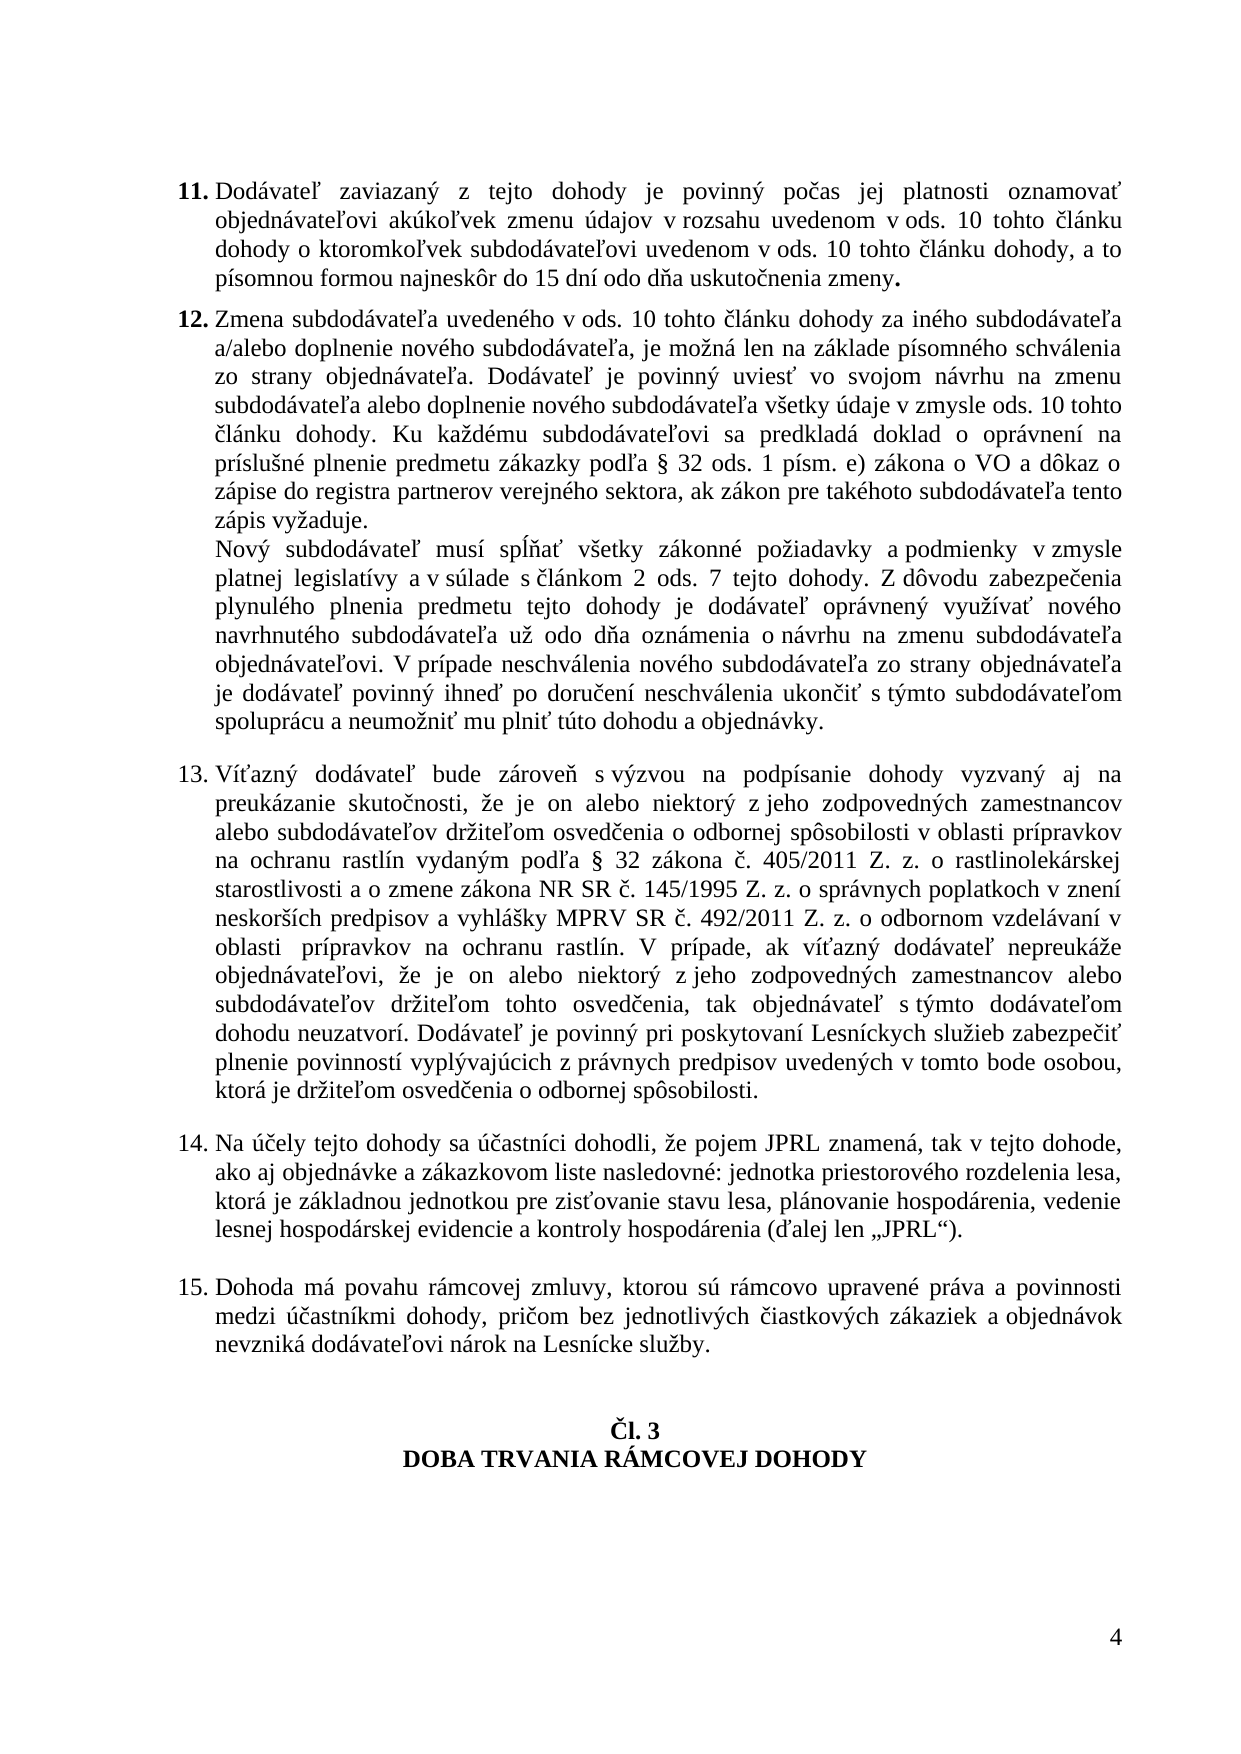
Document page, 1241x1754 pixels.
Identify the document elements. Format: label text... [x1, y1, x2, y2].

list Zmena subdodávateľa uvedeného v ods. 10 tohto článku dohody za iného subdodávateľa a/alebo doplnenie nového subdodávateľa, je možná len na základe písomného schválenia zo strany objednávateľa. Dodávateľ je povinný uviesť vo svojom návrhu na zmenu subdodávateľa alebo doplnenie nového subdodávateľa všetky údaje v zmysle ods. 10 tohto článku dohody. Ku každému subdodávateľovi sa predkladá doklad o oprávnení na príslušné plnenie predmetu zákazky podľa § 32 ods. 1 písm. e) zákona o VO a dôkaz o zápise do registra partnerov verejného sektora, ak zákon pre takéhoto subdodávateľa tento zápis vyžaduje. [177, 304, 1122, 534]
list Dohoda má povahu rámcovej zmluvy, ktorou sú rámcovo upravené práva a povinnosti medzi účastníkmi dohody, pričom bez jednotlivých čiastkových zákaziek a objednávok nevzniká dodávateľovi nárok na Lesnícke služby. [177, 1272, 1122, 1358]
list Na účely tejto dohody sa účastníci dohodli, že pojem JPRL znamená, tak v tejto dohode, ako aj objednávke a zákazkovom liste nasledovné: jednotka priestorového rozdelenia lesa, ktorá je základnou jednotkou pre zisťovanie stavu lesa, plánovanie hospodárenia, vedenie lesnej hospodárskej evidencie a kontroly hospodárenia (ďalej len „JPRL“). [177, 1128, 1122, 1243]
list Dodávateľ zaviazaný z tejto dohody je povinný počas jej platnosti oznamovať objednávateľovi akúkoľvek zmenu údajov v rozsahu uvedenom v ods. 10 tohto článku dohody o ktoromkoľvek subdodávateľovi uvedenom v ods. 10 tohto článku dohody, a to písomnou formou najneskôr do 15 dní odo dňa uskutočnenia zmeny. [177, 176, 1122, 291]
list Víťazný dodávateľ bude zároveň s výzvou na podpísanie dohody vyzvaný aj na preukázanie skutočnosti, že je on alebo niektorý z jeho zodpovedných zamestnancov alebo subdodávateľov držiteľom osvedčenia o odbornej spôsobilosti v oblasti prípravkov na ochranu rastlín vydaným podľa § 32 zákona č. 405/2011 Z. z. o rastlinolekárskej starostlivosti a o zmene zákona NR SR č. 145/1995 Z. z. o správnych poplatkoch v znení neskorších predpisov a vyhlášky MPRV SR č. 492/2011 Z. z. o odbornom vzdelávaní v oblasti prípravkov na ochranu rastlín. V prípade, ak víťazný dodávateľ nepreukáže objednávateľovi, že je on alebo niektorý z jeho zodpovedných zamestnancov alebo subdodávateľov držiteľom tohto osvedčenia, tak objednávateľ s týmto dodávateľom dohodu neuzatvorí. Dodávateľ je povinný pri poskytovaní Lesníckych služieb zabezpečiť plnenie povinností vyplývajúcich z právnych predpisov uvedených v tomto bode osobou, ktorá je držiteľom osvedčenia o odbornej spôsobilosti. [177, 759, 1122, 1104]
text DOBA TRVANIA RÁMCOVEJ DOHODY [148, 1444, 1122, 1473]
text Nový subdodávateľ musí spĺňať všetky zákonné požiadavky a podmienky v zmysle platnej legislatívy a v súlade s článkom 2 ods. 7 tejto dohody. Z dôvodu zabezpečenia plynulého plnenia predmetu tejto dohody je dodávateľ oprávnený využívať nového navrhnutého subdodávateľa už odo dňa oznámenia o návrhu na zmenu subdodávateľa objednávateľovi. V prípade neschválenia nového subdodávateľa zo strany objednávateľa je dodávateľ povinný ihneď po doručení neschválenia ukončiť s týmto subdodávateľom spoluprácu a neumožniť mu plniť túto dohodu a objednávky. [215, 534, 1122, 735]
subtitle Čl. 3 [148, 1416, 1122, 1444]
